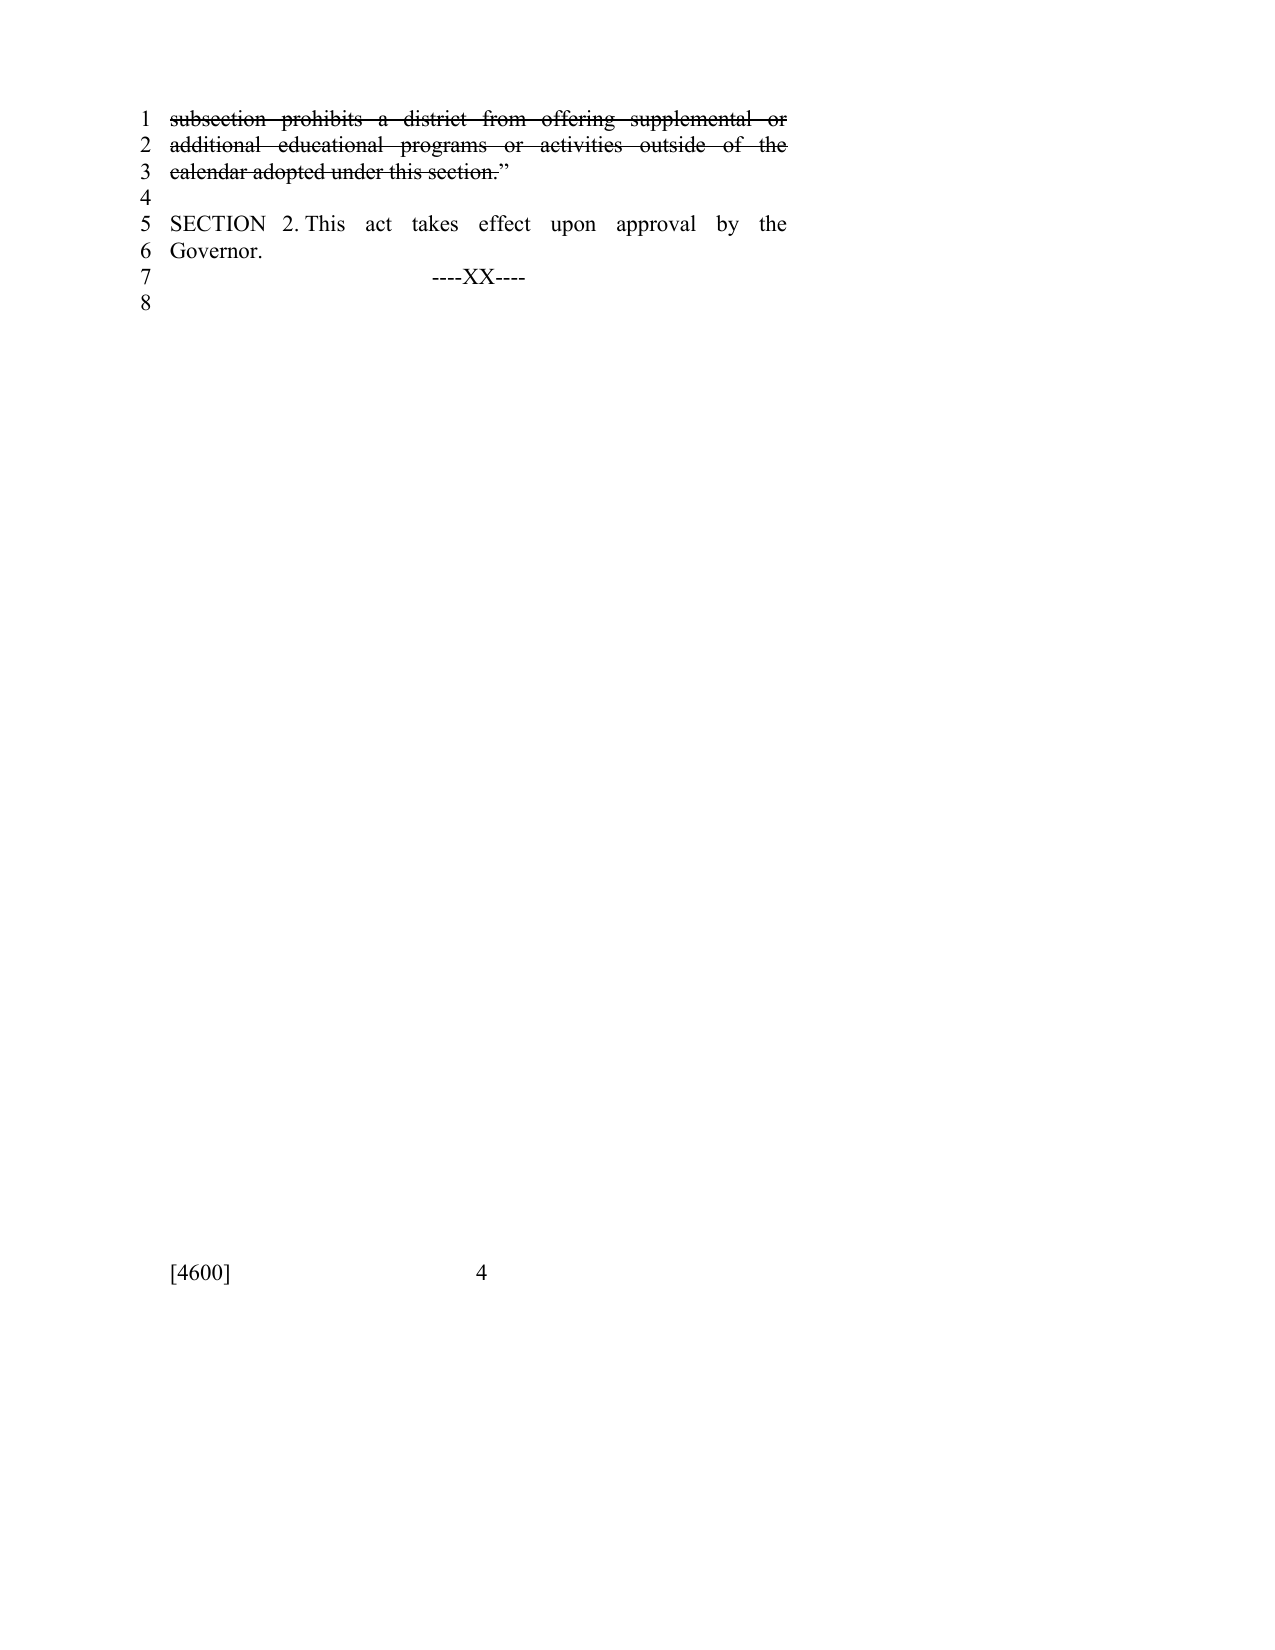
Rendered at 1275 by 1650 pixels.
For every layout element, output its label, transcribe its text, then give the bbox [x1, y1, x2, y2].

text SECTION 2. This act takes effect upon approval by the Governor. [169, 210, 787, 263]
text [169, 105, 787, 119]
text ----XX---- [169, 263, 787, 289]
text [169, 120, 787, 146]
